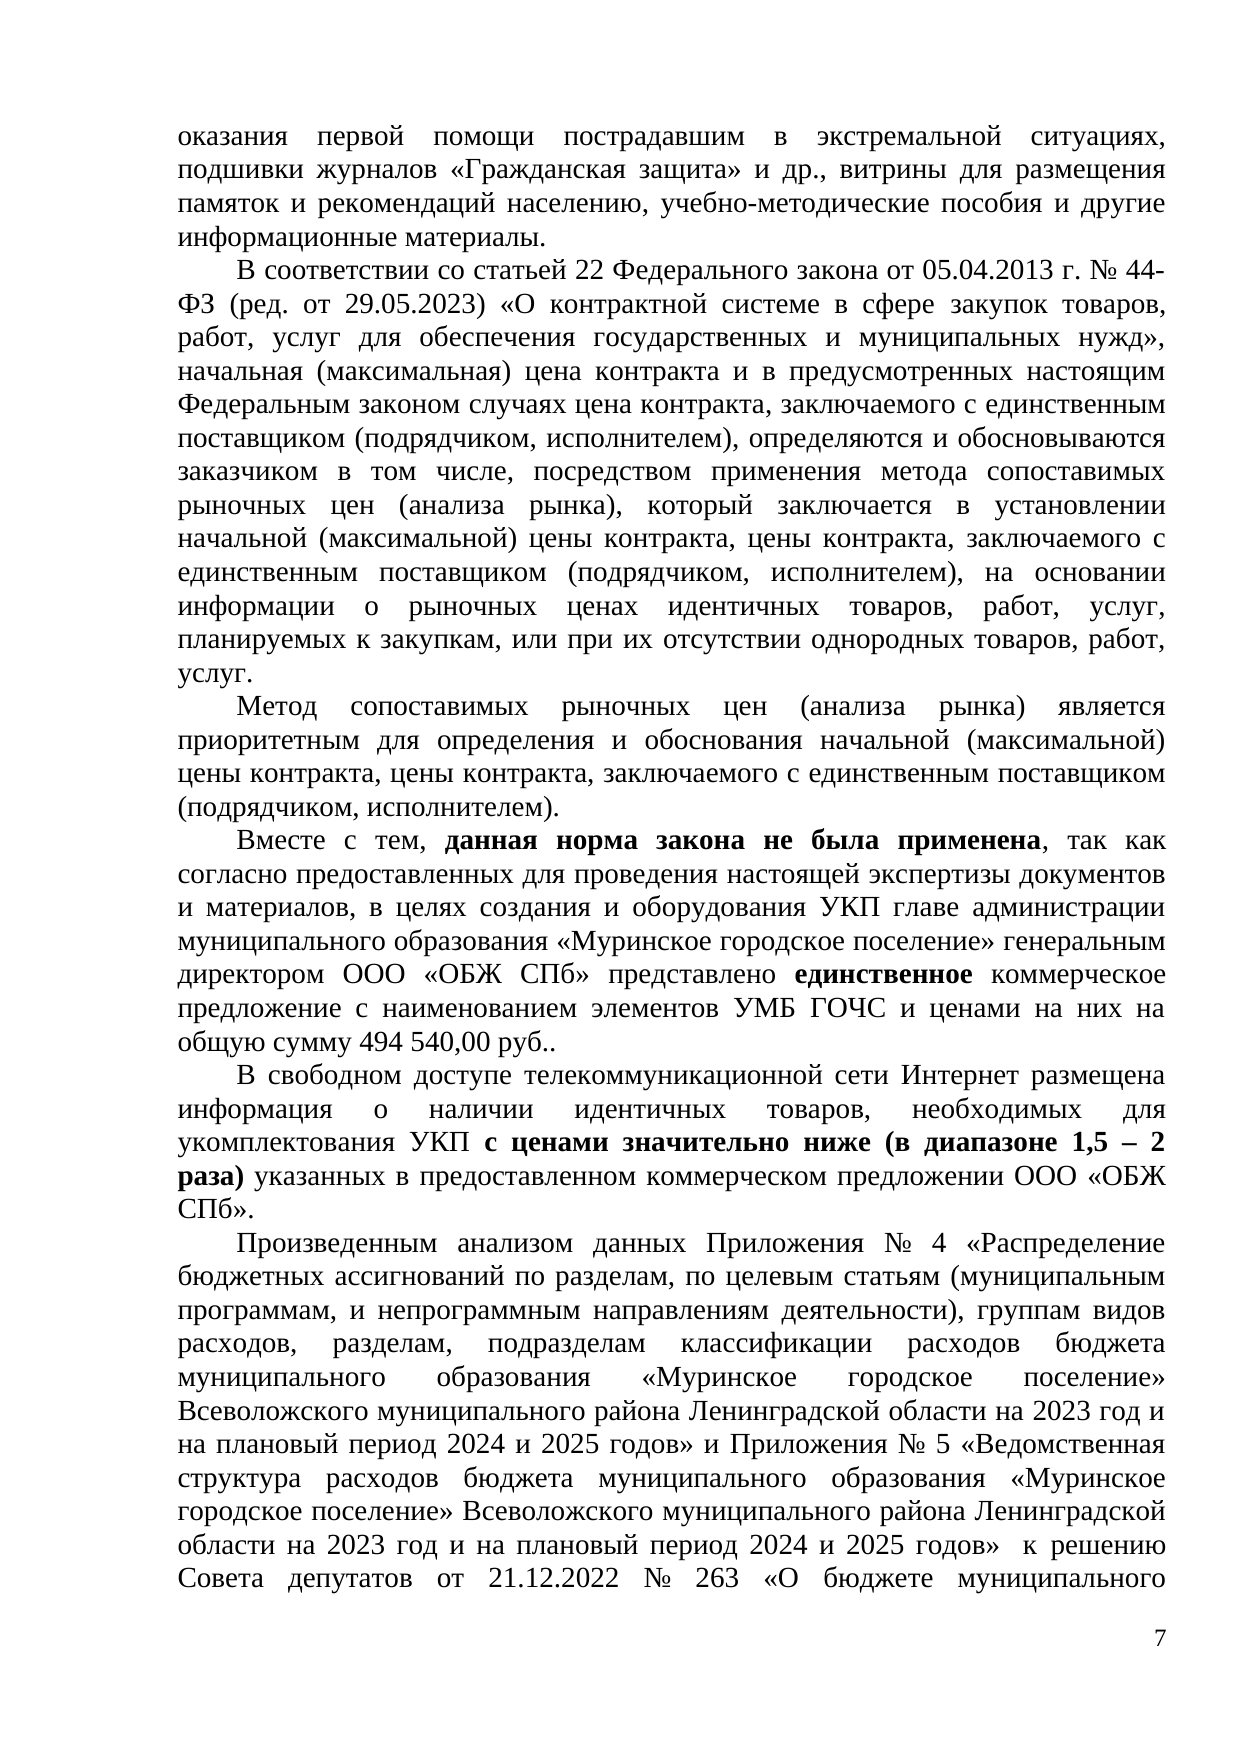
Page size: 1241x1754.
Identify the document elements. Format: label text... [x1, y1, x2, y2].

list В свободном доступе телекоммуникационной сети Интернет размещена информация о наличии идентичных товаров, необходимых для укомплектования УКП с ценами значительно ниже (в диапазоне 1,5 – 2 раза) указанных в предоставленном коммерческом предложении ООО «ОБЖ СПб». [177, 1057, 1166, 1225]
text В соответствии со статьей 22 Федерального закона от 05.04.2013 г. № 44-ФЗ (ред. от 29.05.2023) «О контрактной системе в сфере закупок товаров, работ, услуг для обеспечения государственных и муниципальных нужд», начальная (максимальная) цена контракта и в предусмотренных настоящим Федеральным законом случаях цена контракта, заключаемого с единственным поставщиком (подрядчиком, исполнителем), определяются и обосновываются заказчиком в том числе, посредством применения метода сопоставимых рыночных цен (анализа рынка), который заключается в установлении начальной (максимальной) цены контракта, цены контракта, заключаемого с единственным поставщиком (подрядчиком, исполнителем), на основании информации о рыночных ценах идентичных товаров, работ, услуг, планируемых к закупкам, или при их отсутствии однородных товаров, работ, услуг. [177, 252, 1166, 688]
list Вместе с тем, данная норма закона не была применена, так как согласно предоставленных для проведения настоящей экспертизы документов и материалов, в целях создания и оборудования УКП главе администрации муниципального образования «Муринское городское поселение» генеральным директором ООО «ОБЖ СПб» представлено единственное коммерческое предложение с наименованием элементов УМБ ГОЧС и ценами на них на общую сумму 494 540,00 руб.. [177, 822, 1166, 1057]
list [177, 118, 1166, 252]
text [177, 1225, 1166, 1594]
text Метод сопоставимых рыночных цен (анализа рынка) является приоритетным для определения и обоснования начальной (максимальной) цены контракта, цены контракта, заключаемого с единственным поставщиком (подрядчиком, исполнителем). [177, 688, 1166, 822]
